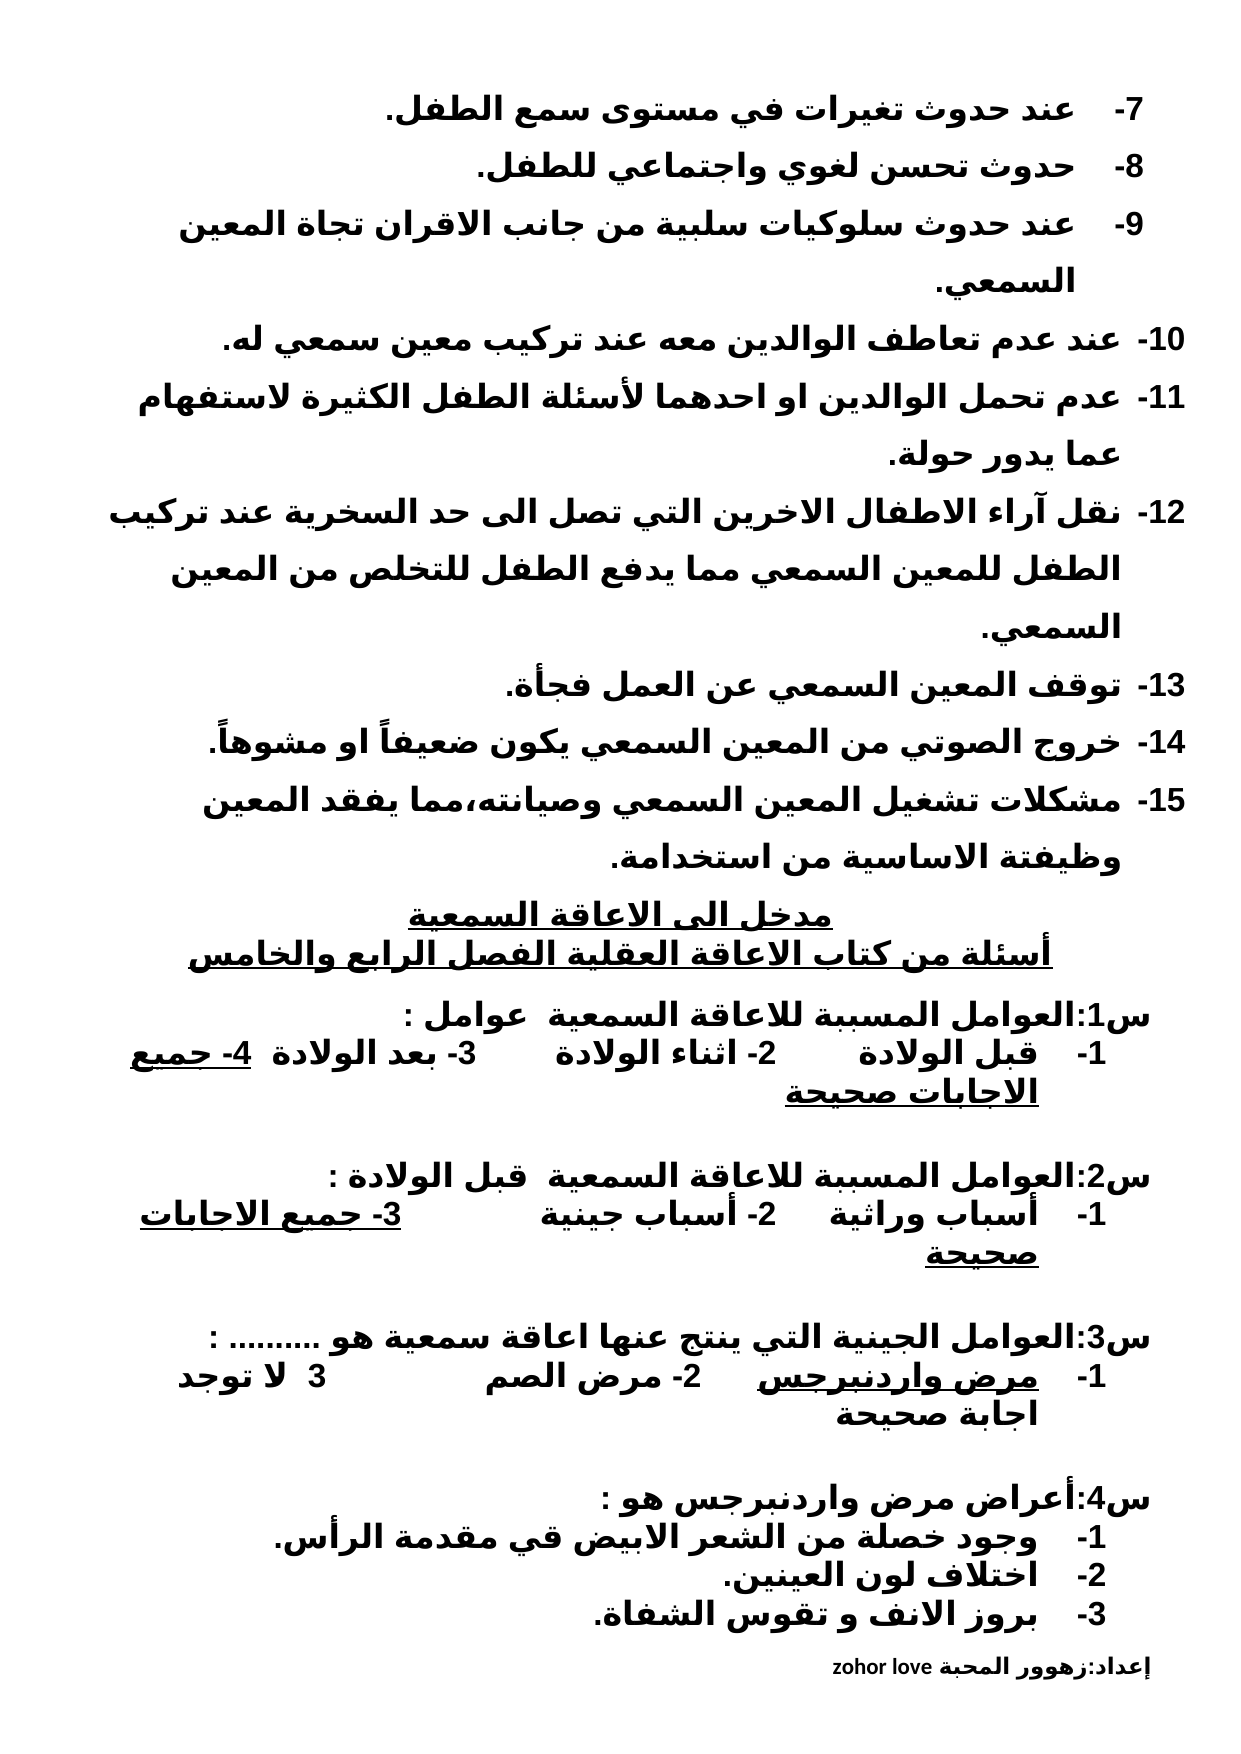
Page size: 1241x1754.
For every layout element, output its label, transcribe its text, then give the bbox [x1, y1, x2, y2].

list عند حدوث تغيرات في مستوى سمع الطفل. [89, 89, 1114, 127]
text س2:العوامل المسببة للاعاقة السمعية قبل الولادة : [89, 1156, 1152, 1194]
list أسباب وراثية 2- أسباب جينية 3- جميع الاجابات صحيحة [89, 1194, 1077, 1271]
list خروج الصوتي من المعين السمعي يكون ضعيفاً او مشوهاً. [89, 722, 1137, 761]
list نقل آراء الاطفال الاخرين التي تصل الى حد السخرية عند تركيب الطفل للمعين السمعي مما يدفع الطفل للتخلص من المعين السمعي. [89, 492, 1137, 646]
list عند حدوث سلوكيات سلبية من جانب الاقران تجاة المعين السمعي. [89, 204, 1114, 300]
list قبل الولادة 2- اثناء الولادة 3- بعد الولادة 4- جميع الاجابات صحيحة [89, 1033, 1077, 1110]
text أسئلة من كتاب الاعاقة العقلية الفصل الرابع والخامس [89, 933, 1152, 972]
list توقف المعين السمعي عن العمل فجأة. [89, 665, 1137, 703]
list مشكلات تشغيل المعين السمعي وصيانته،مما يفقد المعين وظيفتة الاساسية من استخدامة. [89, 780, 1137, 876]
list عند عدم تعاطف الوالدين معه عند تركيب معين سمعي له. [89, 319, 1137, 357]
list وجود خصلة من الشعر الابيض قي مقدمة الرأس. [89, 1517, 1077, 1555]
list حدوث تحسن لغوي واجتماعي للطفل. [89, 146, 1114, 185]
text س1:العوامل المسببة للاعاقة السمعية عوامل : [89, 995, 1152, 1033]
text مدخل الى الاعاقة السمعية [89, 895, 1152, 933]
list اختلاف لون العينين. [89, 1555, 1077, 1594]
list عدم تحمل الوالدين او احدهما لأسئلة الطفل الكثيرة لاستفهام عما يدور حولة. [89, 377, 1137, 473]
list مرض واردنبرجس 2- مرض الصم 3- لا توجد اجابة صحيحة [89, 1356, 1077, 1432]
text س4:أعراض مرض واردنبرجس هو : [89, 1478, 1152, 1517]
list بروز الانف و تقوس الشفاة. [89, 1594, 1077, 1632]
text س3:العوامل الجينية التي ينتج عنها اعاقة سمعية هو .......... : [89, 1317, 1152, 1356]
